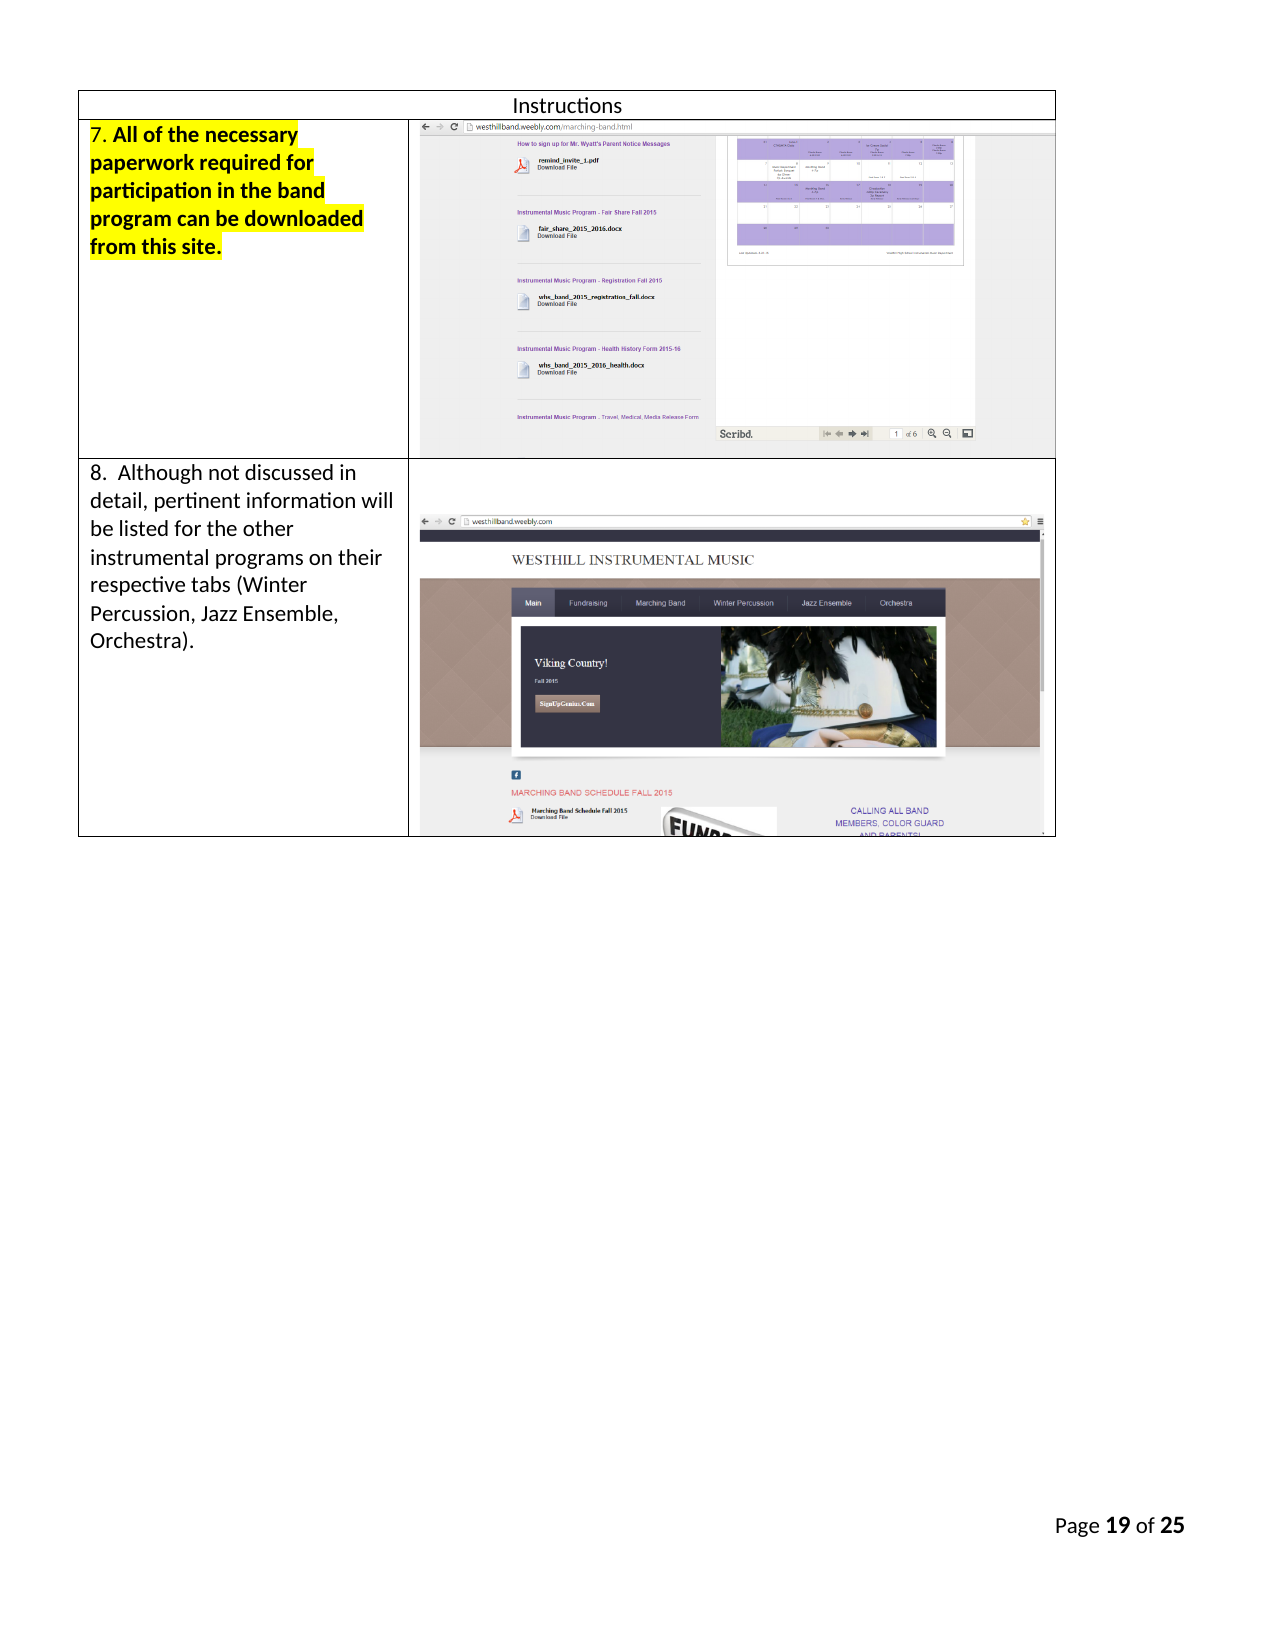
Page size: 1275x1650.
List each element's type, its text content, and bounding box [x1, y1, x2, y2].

table_header Instructions [79, 91, 1055, 119]
picture [419, 120, 1056, 458]
table_cell [409, 459, 1055, 836]
table_cell 8. Although not discussed in detail, pertinent information will be listed for the other instrumental programs on their respective tabs (Winter Percussion, Jazz Ensemble, Orchestra). [79, 459, 408, 836]
table_cell 7. All of the necessary paperwork required for participation in the band program can be downloaded from this site. [79, 120, 408, 457]
table_cell [409, 120, 419, 457]
picture [419, 514, 1045, 836]
